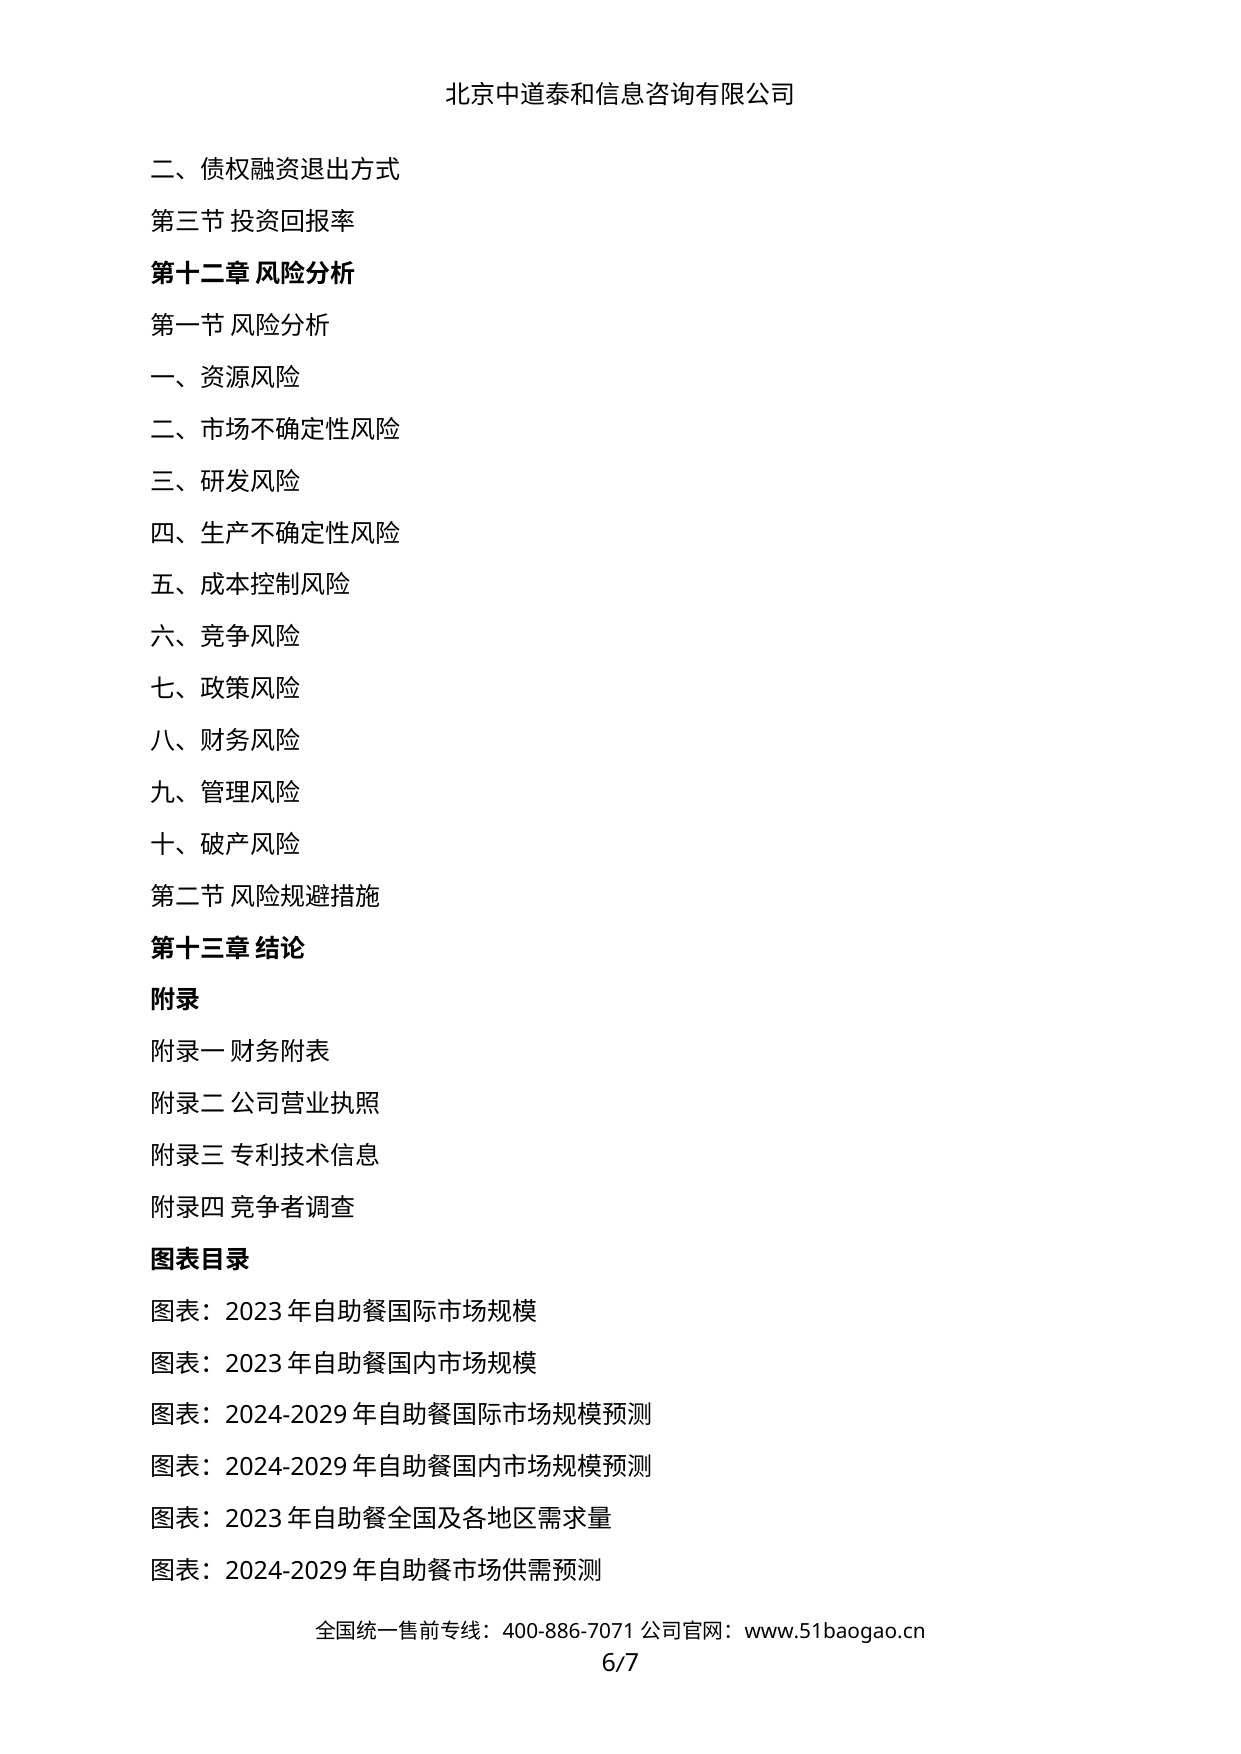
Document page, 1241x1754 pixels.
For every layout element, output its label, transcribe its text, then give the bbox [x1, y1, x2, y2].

text 附录一 财务附表 [150, 1032, 1090, 1068]
text 五、成本控制风险 [150, 565, 1090, 601]
text 图表：2024-2029年自助餐市场供需预测 [150, 1551, 1090, 1587]
text 图表：2023年自助餐国际市场规模 [150, 1291, 1090, 1327]
text 附录三 专利技术信息 [150, 1136, 1090, 1172]
text 八、财务风险 [150, 721, 1090, 757]
text 六、竞争风险 [150, 617, 1090, 653]
text 九、管理风险 [150, 772, 1090, 809]
text 图表目录 [150, 1239, 1090, 1276]
text 附录四 竞争者调查 [150, 1187, 1090, 1224]
text 三、研发风险 [150, 461, 1090, 497]
text 二、市场不确定性风险 [150, 409, 1090, 446]
text 图表：2024-2029年自助餐国内市场规模预测 [150, 1447, 1090, 1483]
text 第一节 风险分析 [150, 306, 1090, 342]
text 附录二 公司营业执照 [150, 1084, 1090, 1120]
text 附录 [150, 980, 1090, 1016]
text 第十二章 风险分析 [150, 254, 1090, 290]
text 十、破产风险 [150, 824, 1090, 861]
text 图表：2023年自助餐国内市场规模 [150, 1343, 1090, 1379]
text 七、政策风险 [150, 669, 1090, 705]
text 图表：2023年自助餐全国及各地区需求量 [150, 1499, 1090, 1535]
text 四、生产不确定性风险 [150, 513, 1090, 549]
text 一、资源风险 [150, 357, 1090, 394]
text 图表：2024-2029年自助餐国际市场规模预测 [150, 1395, 1090, 1431]
text 第三节 投资回报率 [150, 202, 1090, 238]
text 第二节 风险规避措施 [150, 876, 1090, 912]
text 第十三章 结论 [150, 928, 1090, 964]
text 二、债权融资退出方式 [150, 150, 1090, 186]
